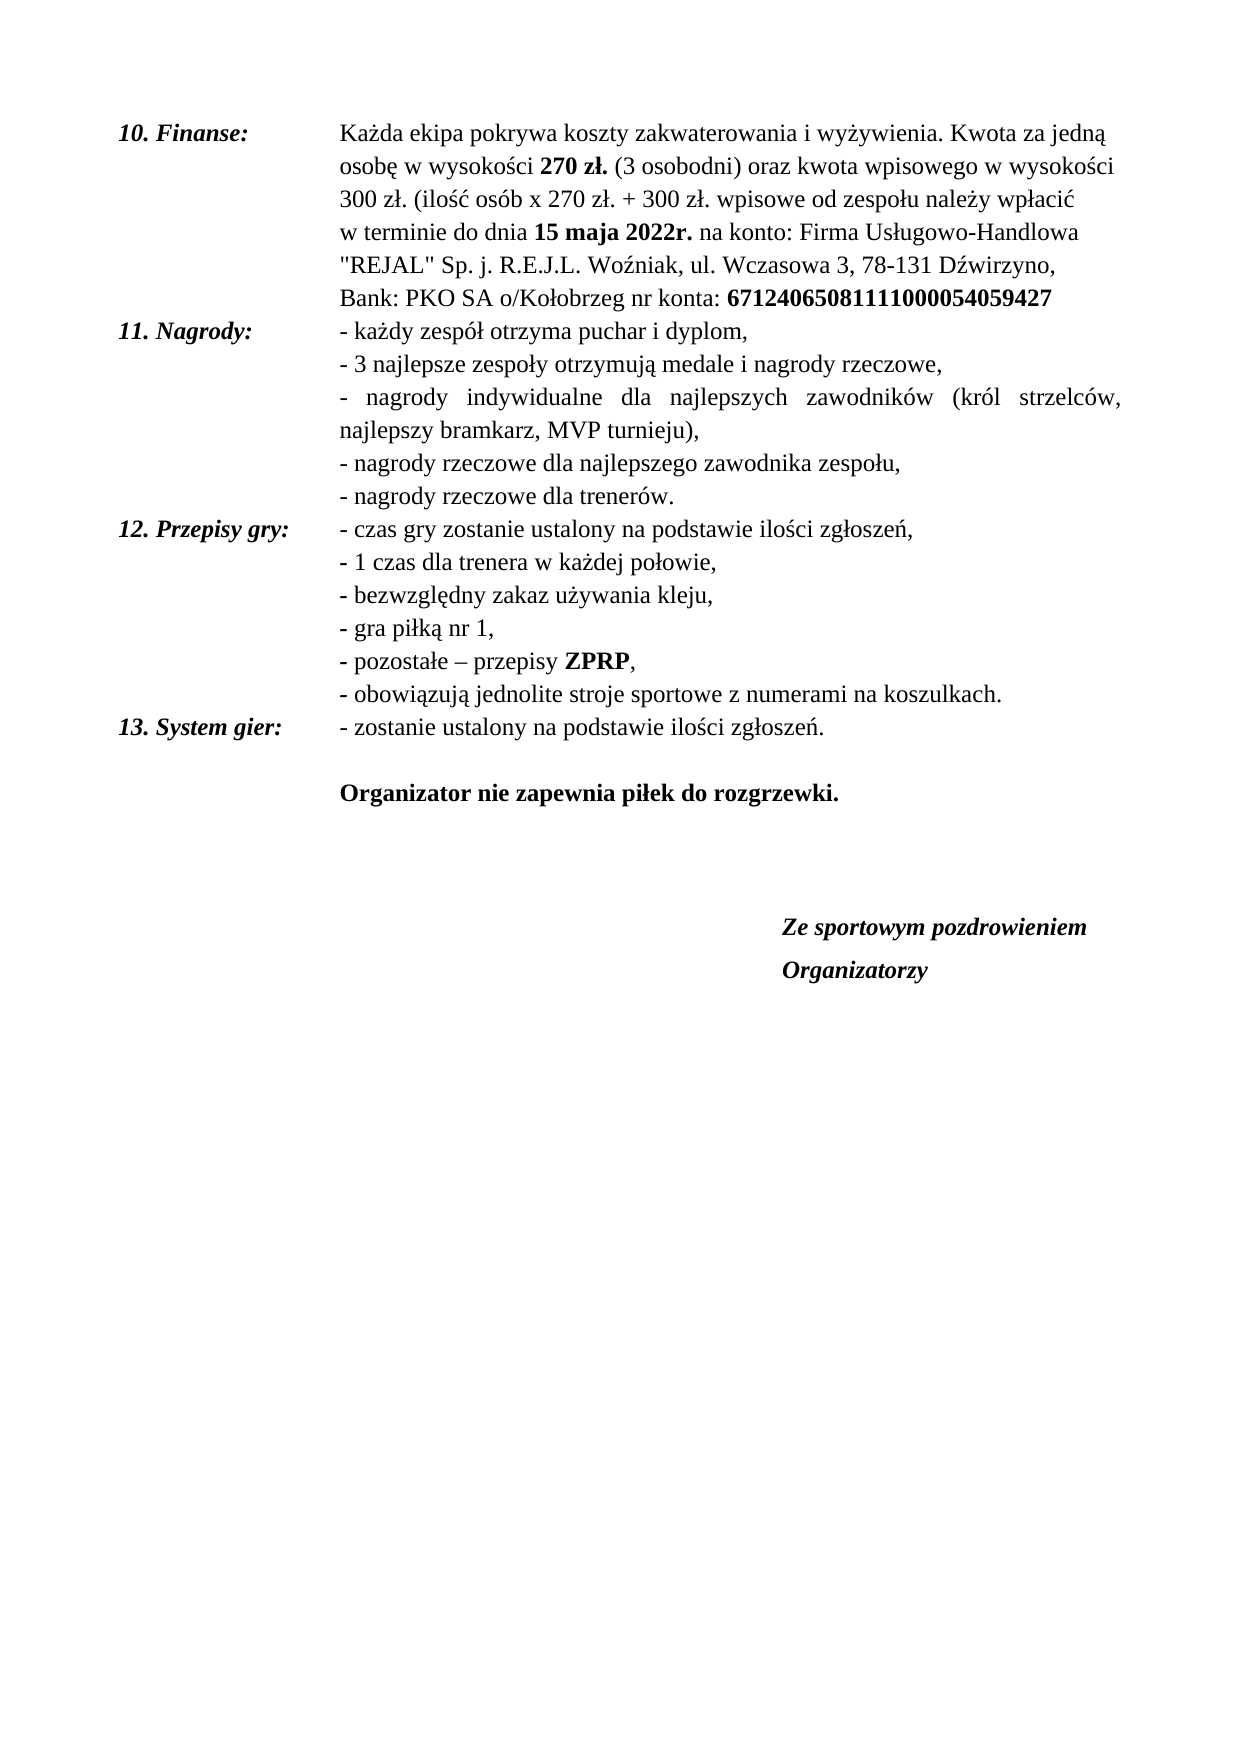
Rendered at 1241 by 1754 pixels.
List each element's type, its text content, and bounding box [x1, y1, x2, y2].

text - obowiązują jednolite stroje sportowe z numerami na koszulkach. [118, 679, 1122, 708]
text Ze sportowym pozdrowieniem [118, 912, 1122, 941]
text - 3 najlepsze zespoły otrzymują medale i nagrody rzeczowe, [118, 349, 1122, 378]
text - bezwzględny zakaz używania kleju, [118, 580, 1122, 609]
text 13. System gier: - zostanie ustalony na podstawie ilości zgłoszeń. [118, 712, 1122, 741]
text - nagrody rzeczowe dla trenerów. [118, 481, 1122, 510]
text - gra piłką nr 1, [118, 613, 1122, 642]
text Organizator nie zapewnia piłek do rozgrzewki. [266, 778, 1122, 807]
text 11. Nagrody: - każdy zespół otrzyma puchar i dyplom, [118, 316, 1122, 345]
text - nagrody rzeczowe dla najlepszego zawodnika zespołu, [118, 448, 1122, 477]
text - pozostałe – przepisy ZPRP, [118, 646, 1122, 675]
text - nagrody indywidualne dla najlepszych zawodników (król strzelców, najlepszy bramkarz, MVP turnieju), [118, 382, 1122, 444]
text 10. Finanse: Każda ekipa pokrywa koszty zakwaterowania i wyżywienia. Kwota za jedną osobę w wysokości 270 zł. (3 osobodni) oraz kwota wpisowego w wysokości 300 zł. (ilość osób x 270 zł. + 300 zł. wpisowe od zespołu należy wpłacić w terminie do dnia 15 maja 2022r. na konto: Firma Usługowo-Handlowa "REJAL" Sp. j. R.E.J.L. Woźniak, ul. Wczasowa 3, 78-131 Dźwirzyno, Bank: PKO SA o/Kołobrzeg nr konta: 67124065081111000054059427 [118, 118, 1122, 312]
text 12. Przepisy gry: - czas gry zostanie ustalony na podstawie ilości zgłoszeń, [118, 514, 1122, 543]
text Organizatorzy [118, 955, 1122, 984]
text - 1 czas dla trenera w każdej połowie, [118, 547, 1122, 576]
